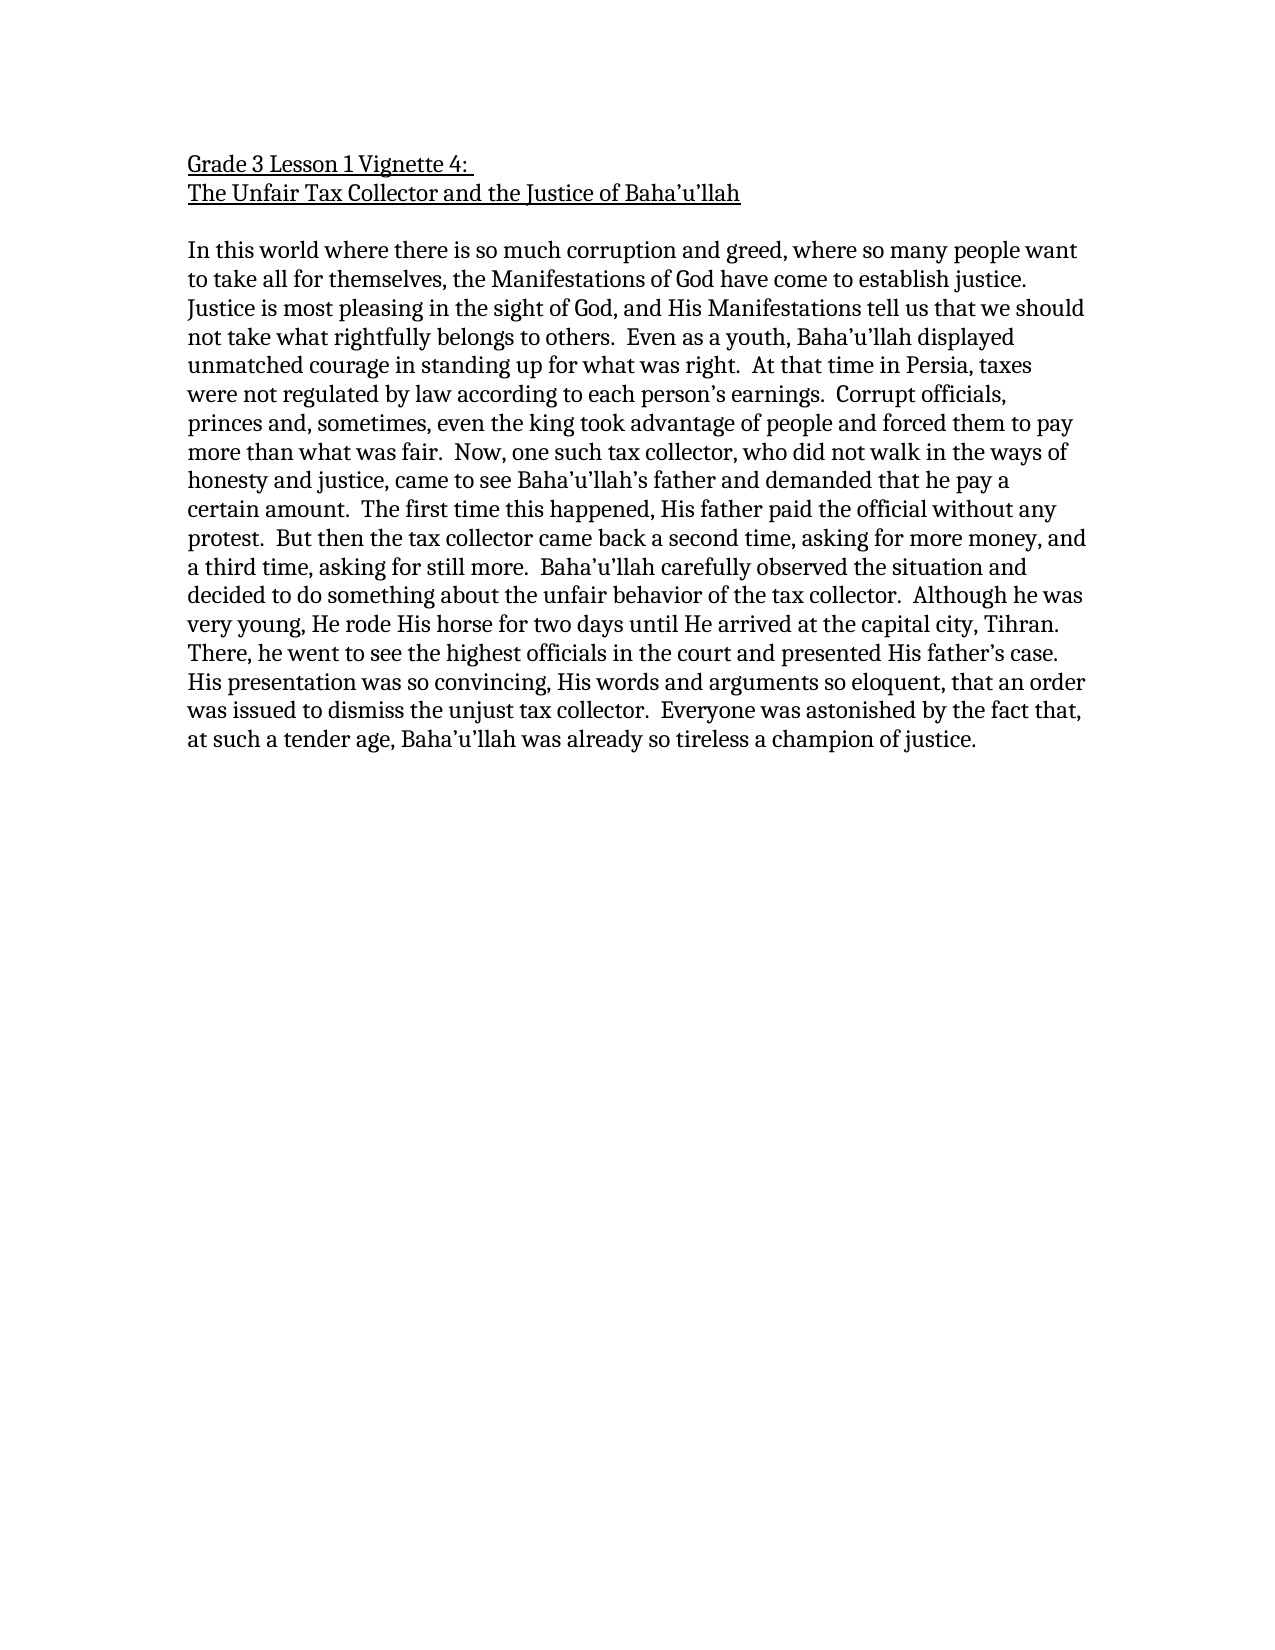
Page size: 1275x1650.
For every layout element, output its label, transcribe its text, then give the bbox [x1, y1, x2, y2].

text The Unfair Tax Collector and the Justice of Baha’u’llah [187, 179, 1087, 207]
text In this world where there is so much corruption and greed, where so many people want to take all for themselves, the Manifestations of God have come to establish justice. Justice is most pleasing in the sight of God, and His Manifestations tell us that we should not take what rightfully belongs to others. Even as a youth, Baha’u’llah displayed unmatched courage in standing up for what was right. At that time in Persia, taxes were not regulated by law according to each person’s earnings. Corrupt officials, princes and, sometimes, even the king took advantage of people and forced them to pay more than what was fair. Now, one such tax collector, who did not walk in the ways of honesty and justice, came to see Baha’u’llah’s father and demanded that he pay a certain amount. The first time this happened, His father paid the official without any protest. But then the tax collector came back a second time, asking for more money, and a third time, asking for still more. Baha’u’llah carefully observed the situation and decided to do something about the unfair behavior of the tax collector. Although he was very young, He rode His horse for two days until He arrived at the capital city, Tihran. There, he went to see the highest officials in the court and presented His father’s case. His presentation was so convincing, His words and arguments so eloquent, that an order was issued to dismiss the unjust tax collector. Everyone was astonished by the fact that, at such a tender age, Baha’u’llah was already so tireless a champion of justice. [187, 236, 1087, 754]
text Grade 3 Lesson 1 Vignette 4: [187, 150, 1087, 179]
